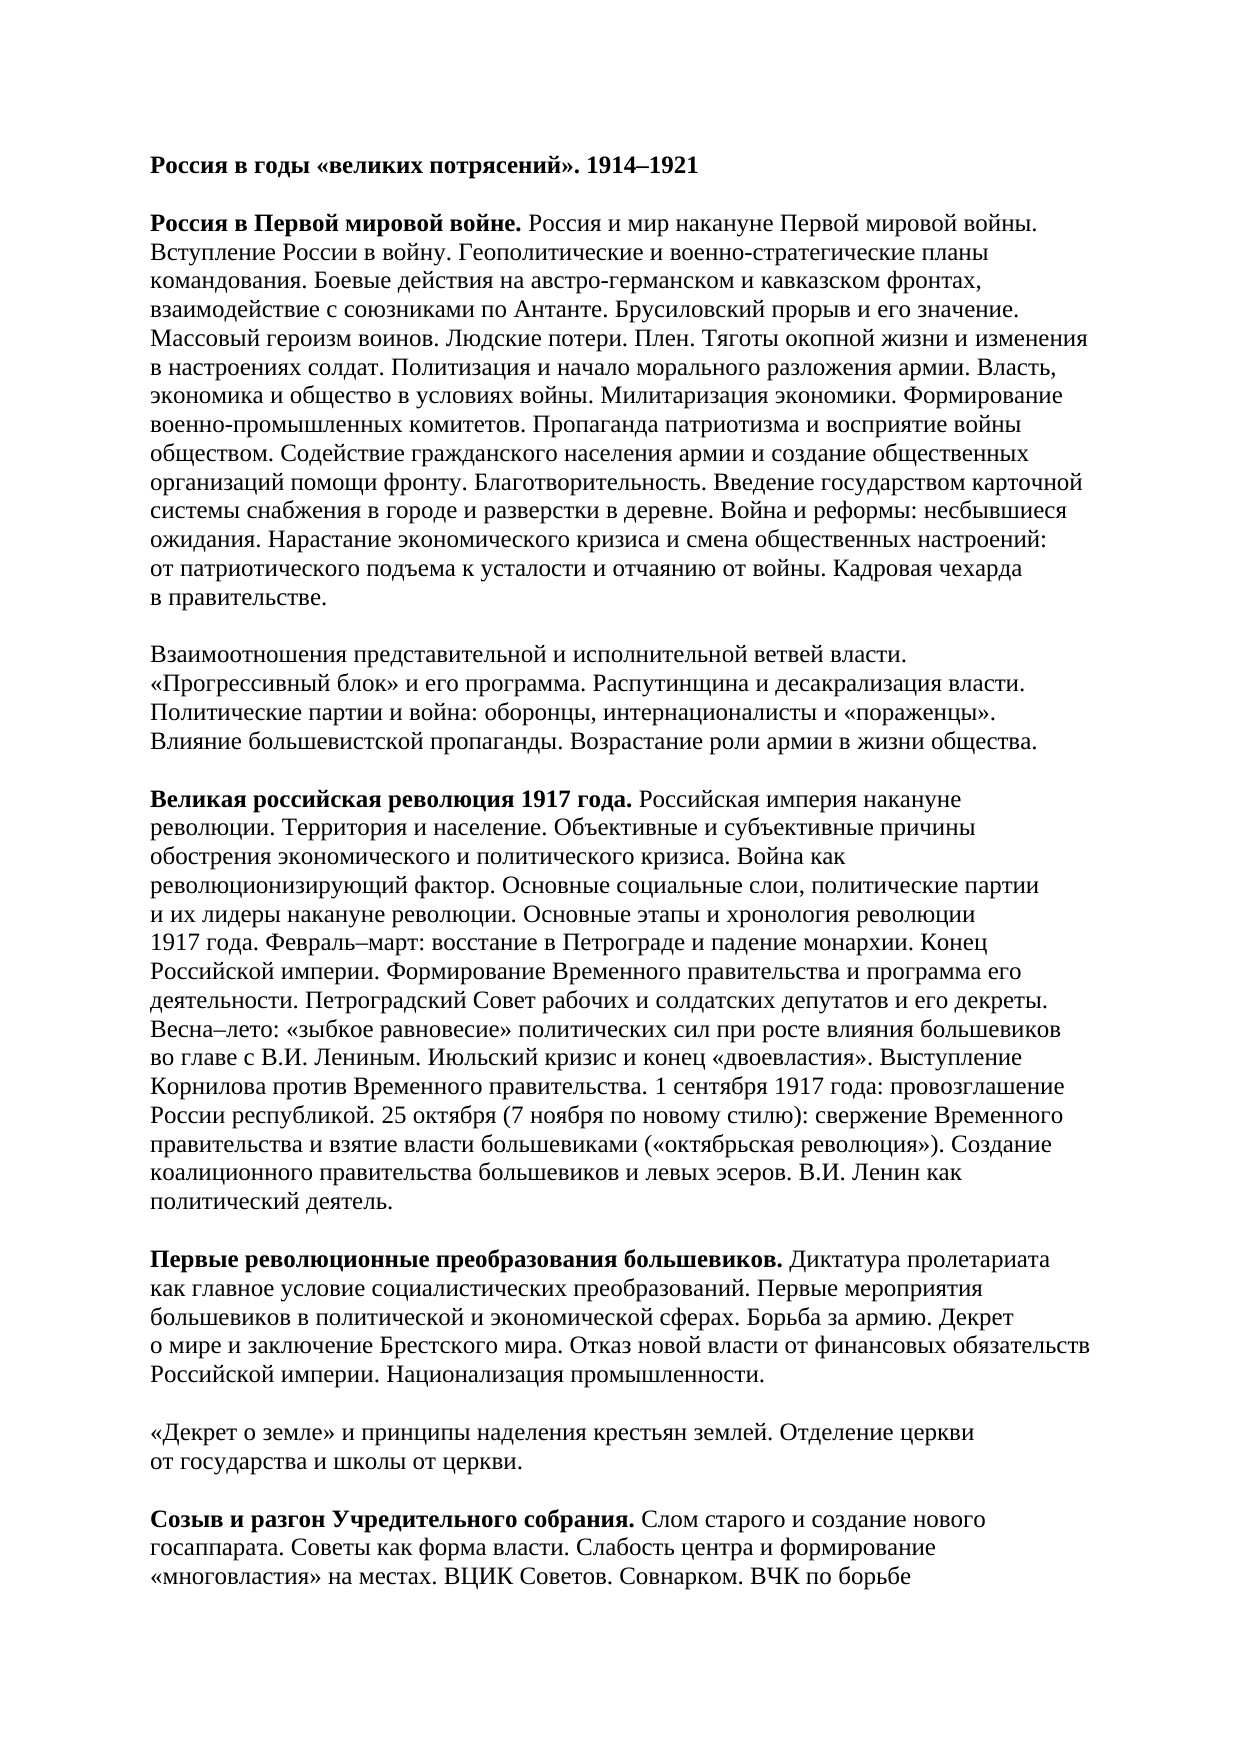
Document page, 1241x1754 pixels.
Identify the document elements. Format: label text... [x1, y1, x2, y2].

text Великая российская революция 1917 года. Российская империя накануне революции. Территория и население. Объективные и субъективные причины обострения экономического и политического кризиса. Война как революционизирующий фактор. Основные социальные слои, политические партии и их лидеры накануне революции. Основные этапы и хронология революции 1917 года. Февраль–март: восстание в Петрограде и падение монархии. Конец Российской империи. Формирование Временного правительства и программа его деятельности. Петроградский Совет рабочих и солдатских депутатов и его декреты. Весна–лето: «зыбкое равновесие» политических сил при росте влияния большевиков во главе с В.И. Лениным. Июльский кризис и конец «двоевластия». Выступление Корнилова против Временного правительства. 1 сентября 1917 года: провозглашение России республикой. 25 октября (7 ноября по новому стилю): свержение Временного правительства и взятие власти большевиками («октябрьская революция»). Создание коалиционного правительства большевиков и левых эсеров. В.И. Ленин как политический деятель. [150, 1072, 1090, 1503]
text Россия в годы «великих потрясений». 1914–1921 [150, 438, 1090, 467]
text Россия в Первой мировой войне. Россия и мир накануне Первой мировой войны. Вступление России в войну. Геополитические и военно-стратегические планы командования. Боевые действия на австро-германском и кавказском фронтах, взаимодействие с союзниками по Антанте. Брусиловский прорыв и его значение. Массовый героизм воинов. Людские потери. Плен. Тяготы окопной жизни и изменения в настроениях солдат. Политизация и начало морального разложения армии. Власть, экономика и общество в условиях войны. Милитаризация экономики. Формирование военно-промышленных комитетов. Пропаганда патриотизма и восприятие войны обществом. Содействие гражданского населения армии и создание общественных организаций помощи фронту. Благотворительность. Введение государством карточной системы снабжения в городе и разверстки в деревне. Война и реформы: несбывшиеся ожидания. Нарастание экономического кризиса и смена общественных настроений: от патриотического подъема к усталости и отчаянию от войны. Кадровая чехарда в правительстве. [150, 496, 1090, 899]
text Взаимоотношения представительной и исполнительной ветвей власти. «Прогрессивный блок» и его программа. Распутинщина и десакрализация власти. Политические партии и война: оборонцы, интернационалисты и «пораженцы». Влияние большевистской пропаганды. Возрастание роли армии в жизни общества. [150, 928, 1090, 1043]
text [150, 1532, 1090, 1590]
text История России [150, 380, 1090, 409]
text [150, 150, 1090, 351]
